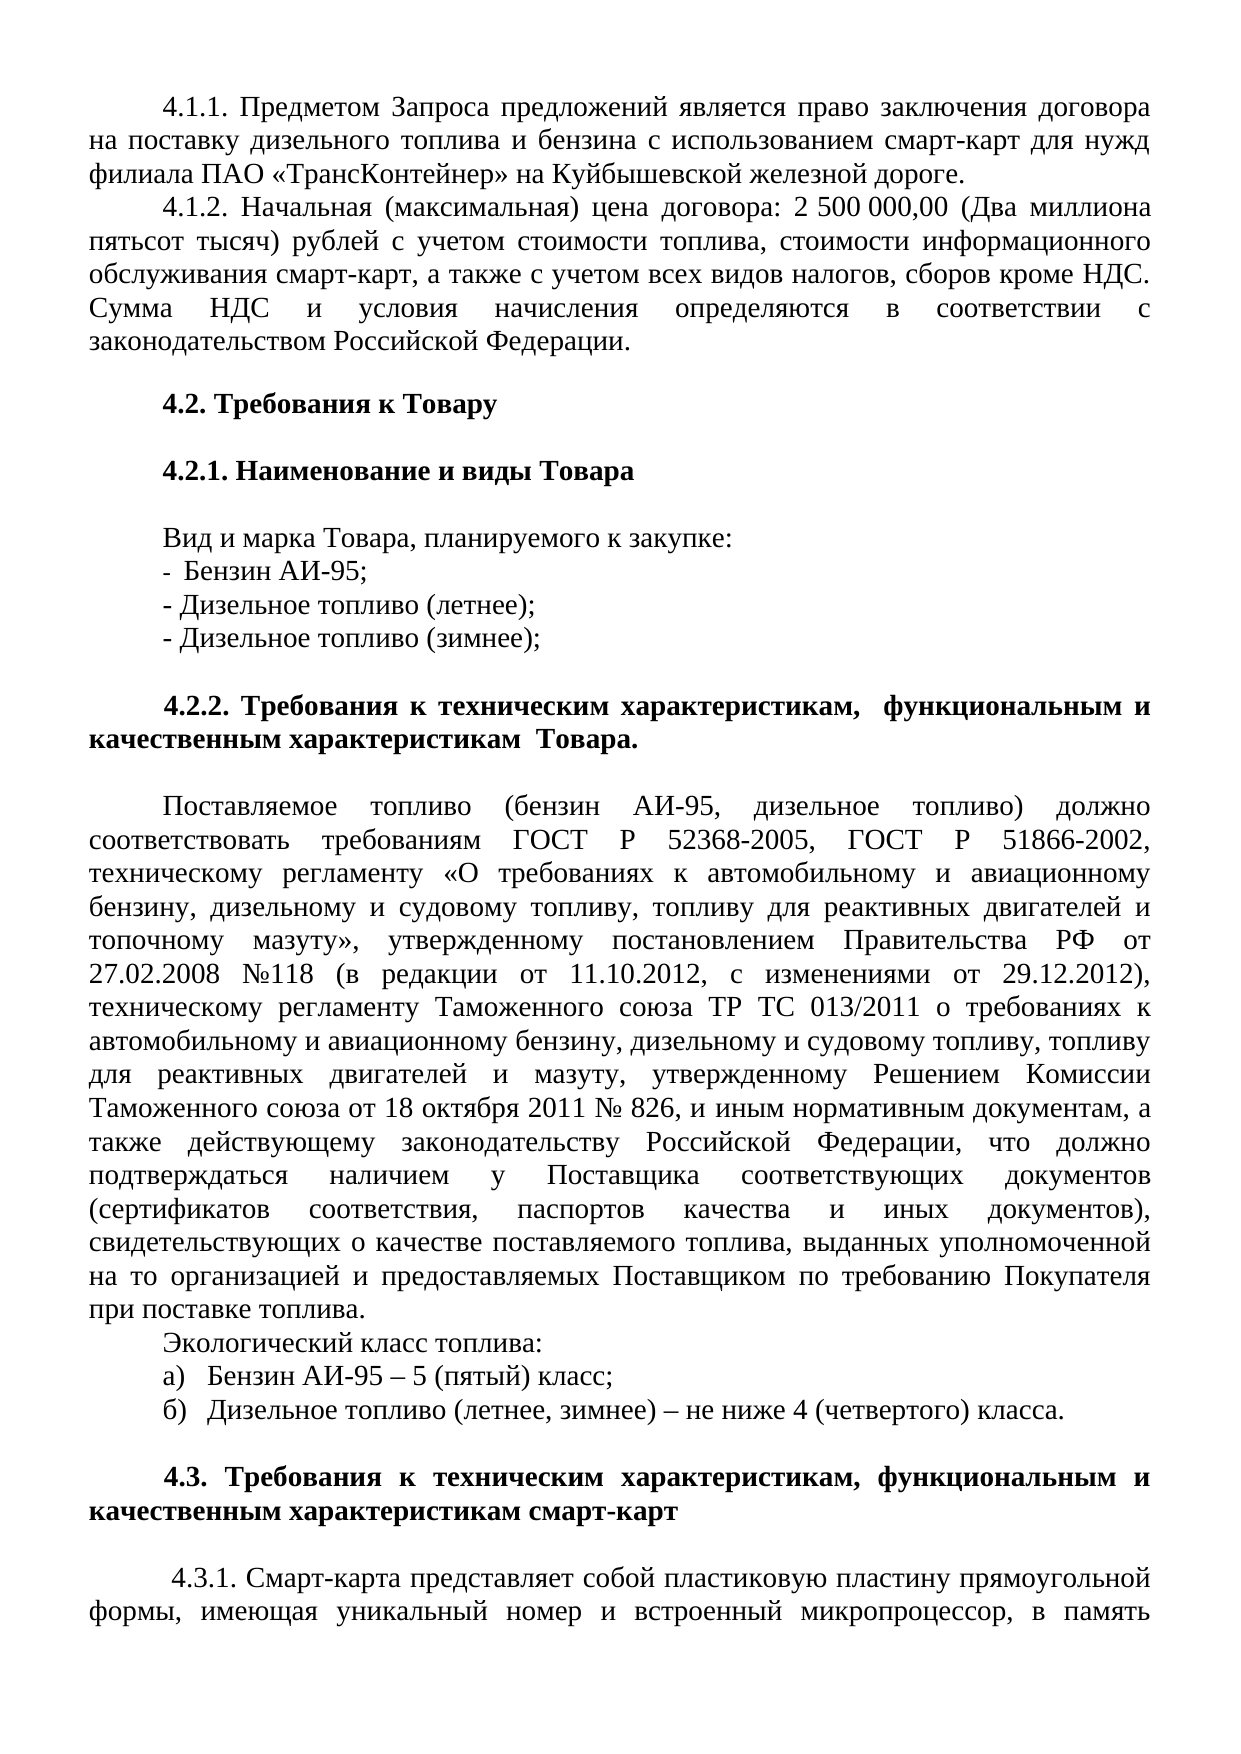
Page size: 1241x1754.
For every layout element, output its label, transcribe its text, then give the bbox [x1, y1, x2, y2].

text 4.1.2. Начальная (максимальная) цена договора: 2 500 000,00 (Два миллиона пятьсот тысяч) рублей с учетом стоимости топлива, стоимости информационного обслуживания смарт-карт, а также с учетом всех видов налогов, сборов кроме НДС. Сумма НДС и условия начисления определяются в соответствии с законодательством Российской Федерации. [89, 189, 1152, 357]
text Вид и марка Товара, планируемого к закупке: [89, 520, 1152, 553]
text 4.1.1. Предметом Запроса предложений является право заключения договора на поставку дизельного топлива и бензина с использованием смарт-карт для нужд филиала ПАО «ТрансКонтейнер» на Куйбышевской железной дороге. [89, 89, 1152, 189]
text - Дизельное топливо (летнее); [89, 587, 1152, 621]
text - Бензин АИ-95; [89, 553, 1152, 587]
list Дизельное топливо (летнее, зимнее) – не ниже 4 (четвертого) класса. [162, 1392, 1152, 1426]
text 4.2.2. Требования к техническим характеристикам, функциональным и качественным характеристикам Товара. [89, 688, 1152, 755]
text 4.2.1. Наименование и виды Товара [89, 453, 1152, 486]
text 4.2. Требования к Товару [89, 386, 1152, 419]
list Бензин АИ-95 – 5 (пятый) класс; [162, 1358, 1152, 1392]
text 4.3. Требования к техническим характеристикам, функциональным и качественным характеристикам смарт-карт [89, 1459, 1152, 1526]
text - Дизельное топливо (зимнее); [89, 621, 1152, 654]
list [89, 1560, 1152, 1627]
text Экологический класс топлива: [89, 1325, 1152, 1358]
text Поставляемое топливо (бензин АИ-95, дизельное топливо) должно соответствовать требованиям ГОСТ Р 52368-2005, ГОСТ Р 51866-2002, техническому регламенту «О требованиях к автомобильному и авиационному бензину, дизельному и судовому топливу, топливу для реактивных двигателей и топочному мазуту», утвержденному постановлением Правительства РФ от 27.02.2008 №118 (в редакции от 11.10.2012, с изменениями от 29.12.2012), техническому регламенту Таможенного союза ТР ТС 013/2011 о требованиях к автомобильному и авиационному бензину, дизельному и судовому топливу, топливу для реактивных двигателей и мазуту, утвержденному Решением Комиссии Таможенного союза от 18 октября 2011 № 826, и иным нормативным документам, а также действующему законодательству Российской Федерации, что должно подтверждаться наличием у Поставщика соответствующих документов (сертификатов соответствия, паспортов качества и иных документов), свидетельствующих о качестве поставляемого топлива, выданных уполномоченной на то организацией и предоставляемых Поставщиком по требованию Покупателя при поставке топлива. [89, 788, 1152, 1325]
